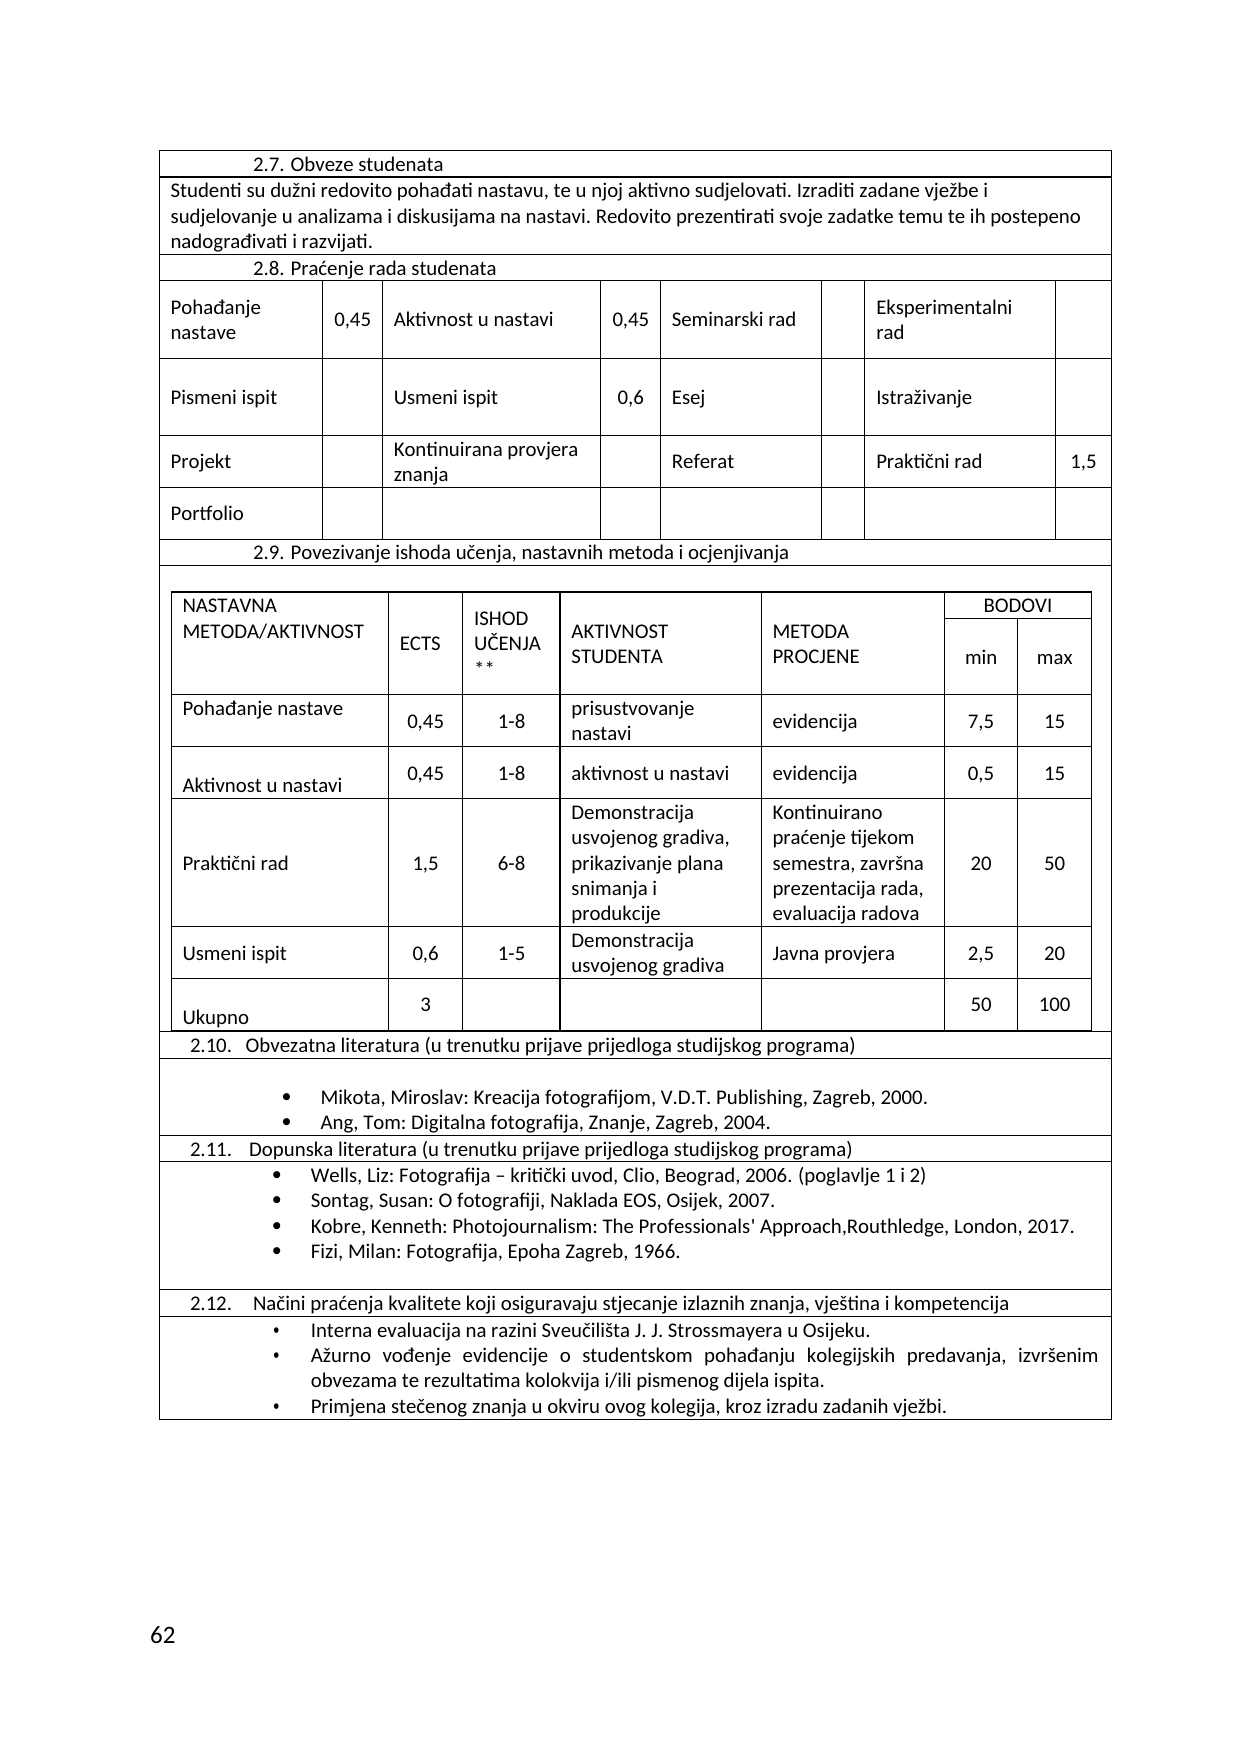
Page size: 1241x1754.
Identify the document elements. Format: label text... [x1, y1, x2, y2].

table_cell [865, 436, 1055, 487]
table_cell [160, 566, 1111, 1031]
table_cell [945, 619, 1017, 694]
table_cell 0,45 [323, 281, 382, 357]
table_cell Usmeni ispit [383, 359, 600, 435]
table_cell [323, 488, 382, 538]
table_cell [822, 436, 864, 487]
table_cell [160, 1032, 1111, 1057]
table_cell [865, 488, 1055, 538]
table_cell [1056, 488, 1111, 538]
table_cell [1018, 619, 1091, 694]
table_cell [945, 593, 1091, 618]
table_cell Pohađanje nastave [160, 281, 322, 357]
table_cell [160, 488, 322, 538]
table_cell [822, 359, 864, 435]
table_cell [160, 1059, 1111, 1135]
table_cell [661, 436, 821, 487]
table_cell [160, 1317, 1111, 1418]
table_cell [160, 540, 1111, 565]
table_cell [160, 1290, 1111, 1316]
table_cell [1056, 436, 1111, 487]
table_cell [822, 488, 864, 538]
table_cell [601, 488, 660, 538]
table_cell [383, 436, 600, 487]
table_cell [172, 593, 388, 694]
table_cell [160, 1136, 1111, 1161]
table_cell [323, 359, 382, 435]
table_cell 0,6 [601, 359, 660, 435]
table_cell Esej [661, 359, 821, 435]
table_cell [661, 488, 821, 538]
table_cell Seminarski rad [661, 281, 821, 357]
table_cell [1056, 359, 1111, 435]
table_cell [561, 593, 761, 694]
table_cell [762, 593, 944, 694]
table_cell Pismeni ispit [160, 359, 322, 435]
table_cell Projekt [160, 436, 322, 487]
table_cell Praćenje rada studenata [160, 255, 1111, 280]
table_cell Eksperimentalni rad [865, 281, 1055, 357]
table_cell Istraživanje [865, 359, 1055, 435]
table_cell Studenti su dužni redovito pohađati nastavu, te u njoj aktivno sudjelovati. Izraditi zadane vježbe i sudjelovanje u analizama i diskusijama na nastavi. Redovito prezentirati svoje zadatke temu te ih postepeno nadograđivati i razvijati. [160, 178, 1111, 254]
table_cell Obveze studenata [160, 151, 1111, 176]
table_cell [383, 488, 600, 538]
table_cell [323, 436, 382, 487]
table_cell [822, 281, 864, 357]
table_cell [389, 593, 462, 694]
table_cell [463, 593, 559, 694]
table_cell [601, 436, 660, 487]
table_cell [1056, 281, 1111, 357]
table_cell 0,45 [601, 281, 660, 357]
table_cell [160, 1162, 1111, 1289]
table_cell Aktivnost u nastavi [383, 281, 600, 357]
